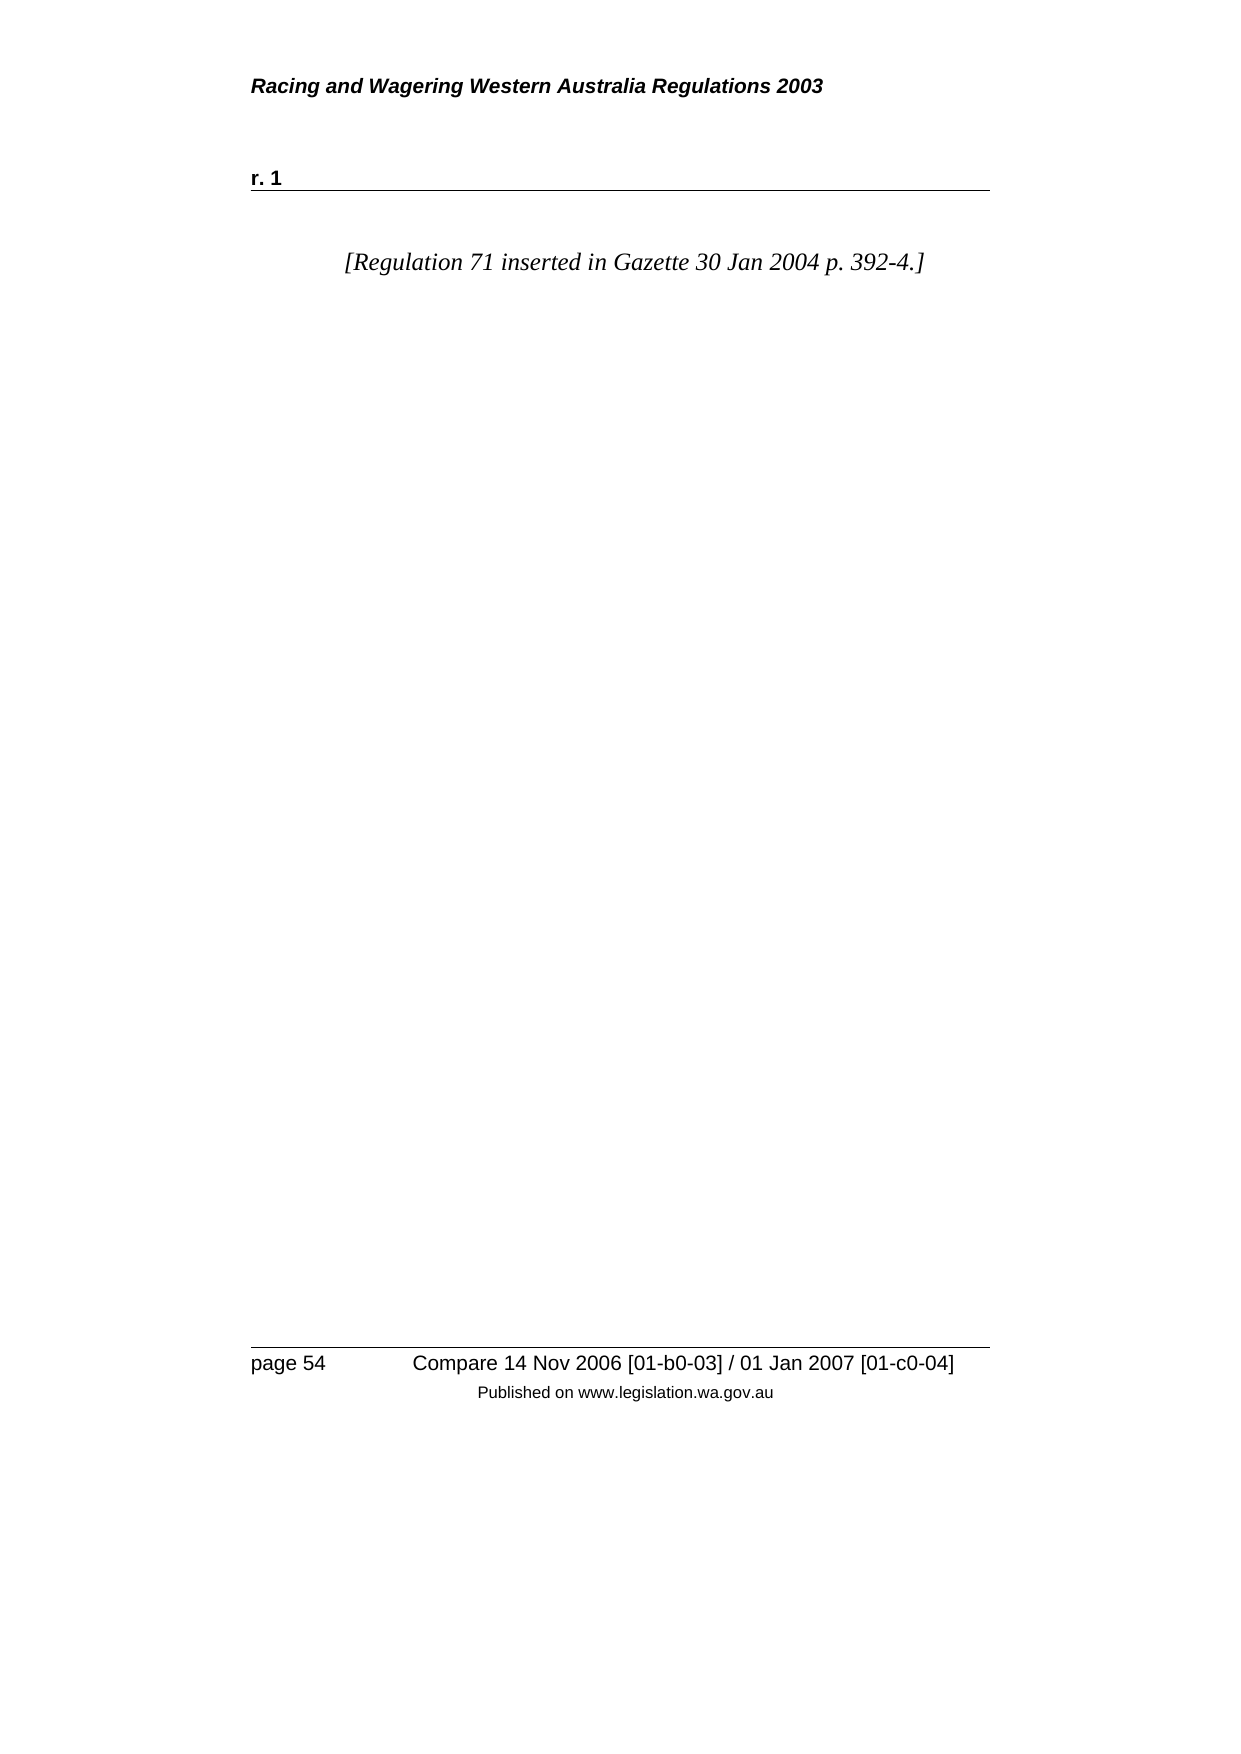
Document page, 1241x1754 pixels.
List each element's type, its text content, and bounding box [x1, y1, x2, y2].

text [Regulation 71 inserted in Gazette 30 Jan 2004 p. 392-4.] [251, 247, 990, 276]
